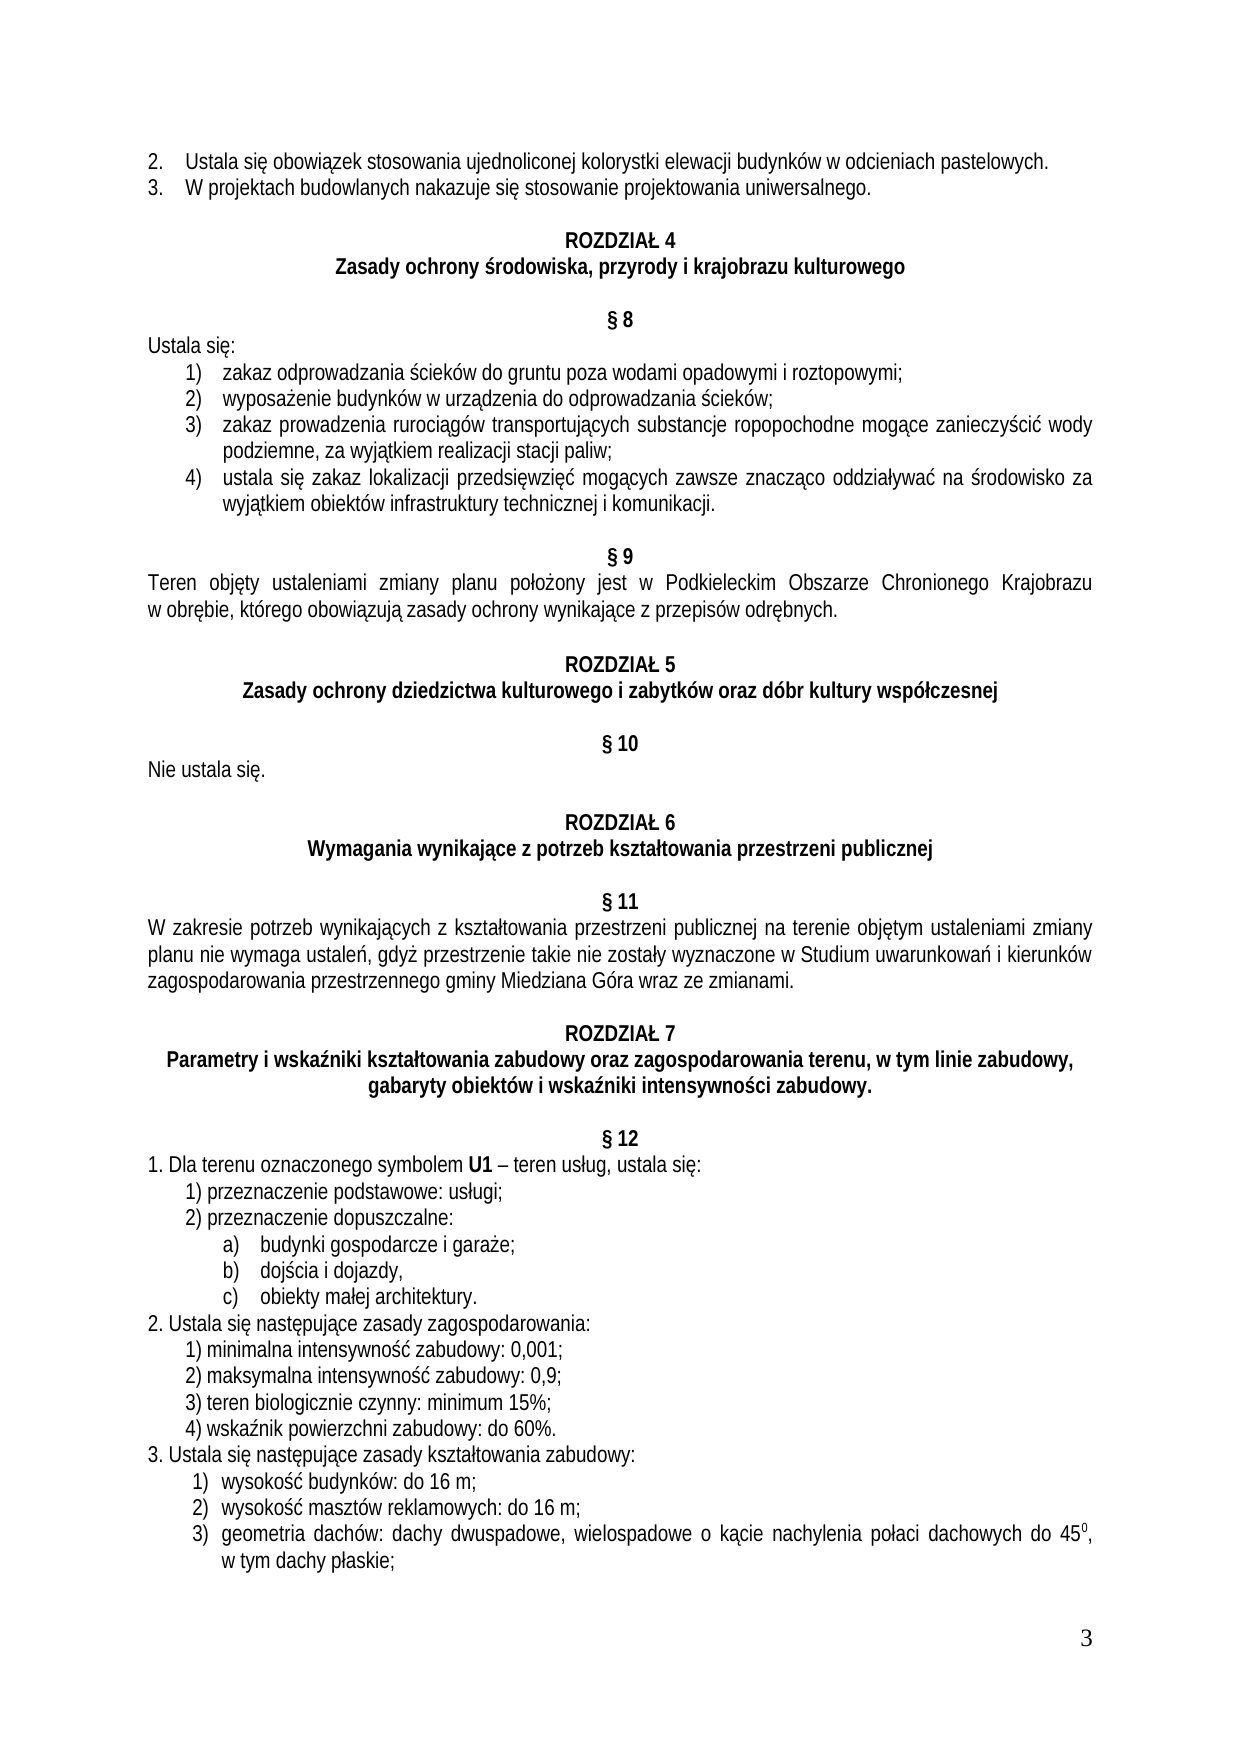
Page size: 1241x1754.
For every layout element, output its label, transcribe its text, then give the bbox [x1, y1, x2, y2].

text Wymagania wynikające z potrzeb kształtowania przestrzeni publicznej [148, 835, 1093, 862]
list zakaz odprowadzania ścieków do gruntu poza wodami opadowymi i roztopowymi; [185, 358, 1093, 385]
text § 8 [148, 306, 1093, 332]
list geometria dachów: dachy dwuspadowe, wielospadowe o kącie nachylenia połaci dachowych do 450, w tym dachy płaskie; [192, 1520, 1093, 1573]
list ustala się zakaz lokalizacji przedsięwzięć mogących zawsze znacząco oddziaływać na środowisko za wyjątkiem obiektów infrastruktury technicznej i komunikacji. [185, 464, 1093, 517]
text § 9 [148, 543, 1093, 569]
list dojścia i dojazdy, [223, 1257, 1093, 1283]
text 3. Ustala się następujące zasady kształtowania zabudowy: [148, 1441, 1093, 1468]
text Teren objęty ustaleniami zmiany planu położony jest w Podkieleckim Obszarze Chronionego Krajobrazu w obrębie, którego obowiązują zasady ochrony wynikające z przepisów odrębnych. [148, 569, 1093, 622]
text 2. Ustala się następujące zasady zagospodarowania: [148, 1309, 1093, 1336]
list budynki gospodarcze i garaże; [223, 1231, 1093, 1257]
list zakaz prowadzenia rurociągów transportujących substancje ropopochodne mogące zanieczyścić wody podziemne, za wyjątkiem realizacji stacji paliw; [185, 411, 1093, 464]
text ROZDZIAŁ 7 [148, 1020, 1093, 1046]
text W zakresie potrzeb wynikających z kształtowania przestrzeni publicznej na terenie objętym ustaleniami zmiany planu nie wymaga ustaleń, gdyż przestrzenie takie nie zostały wyznaczone w Studium uwarunkowań i kierunków zagospodarowania przestrzennego gminy Miedziana Góra wraz ze zmianami. [148, 914, 1093, 993]
list wskaźnik powierzchni zabudowy: do 60%. [185, 1415, 1093, 1441]
text Zasady ochrony środowiska, przyrody i krajobrazu kulturowego [148, 253, 1093, 279]
subtitle ROZDZIAŁ 4 [148, 227, 1093, 253]
text Nie ustala się. [148, 756, 1093, 782]
text Parametry i wskaźniki kształtowania zabudowy oraz zagospodarowania terenu, w tym linie zabudowy, gabaryty obiektów i wskaźniki intensywności zabudowy. [148, 1046, 1093, 1099]
list Ustala się obowiązek stosowania ujednoliconej kolorystki elewacji budynków w odcieniach pastelowych. [148, 148, 1093, 174]
text Ustala się: [148, 332, 1093, 358]
list wysokość budynków: do 16 m; [192, 1468, 1093, 1494]
list teren biologicznie czynny: minimum 15%; [185, 1389, 1093, 1415]
list wyposażenie budynków w urządzenia do odprowadzania ścieków; [185, 385, 1093, 411]
text 1) przeznaczenie podstawowe: usługi; [185, 1178, 1093, 1204]
text § 10 [148, 730, 1093, 756]
text ROZDZIAŁ 6 [148, 809, 1093, 835]
text 1. Dla terenu oznaczonego symbolem U1 – teren usług, ustala się: [148, 1151, 1093, 1178]
list wysokość masztów reklamowych: do 16 m; [192, 1494, 1093, 1520]
list W projektach budowlanych nakazuje się stosowanie projektowania uniwersalnego. [148, 174, 1093, 200]
list obiekty małej architektury. [223, 1283, 1093, 1309]
text ROZDZIAŁ 5 [148, 651, 1093, 677]
text 2) przeznaczenie dopuszczalne: [185, 1204, 1093, 1231]
list maksymalna intensywność zabudowy: 0,9; [185, 1362, 1093, 1389]
text Zasady ochrony dziedzictwa kulturowego i zabytków oraz dóbr kultury współczesnej [148, 677, 1093, 703]
text § 11 [148, 888, 1093, 914]
text § 12 [148, 1125, 1093, 1151]
list minimalna intensywność zabudowy: 0,001; [185, 1336, 1093, 1362]
